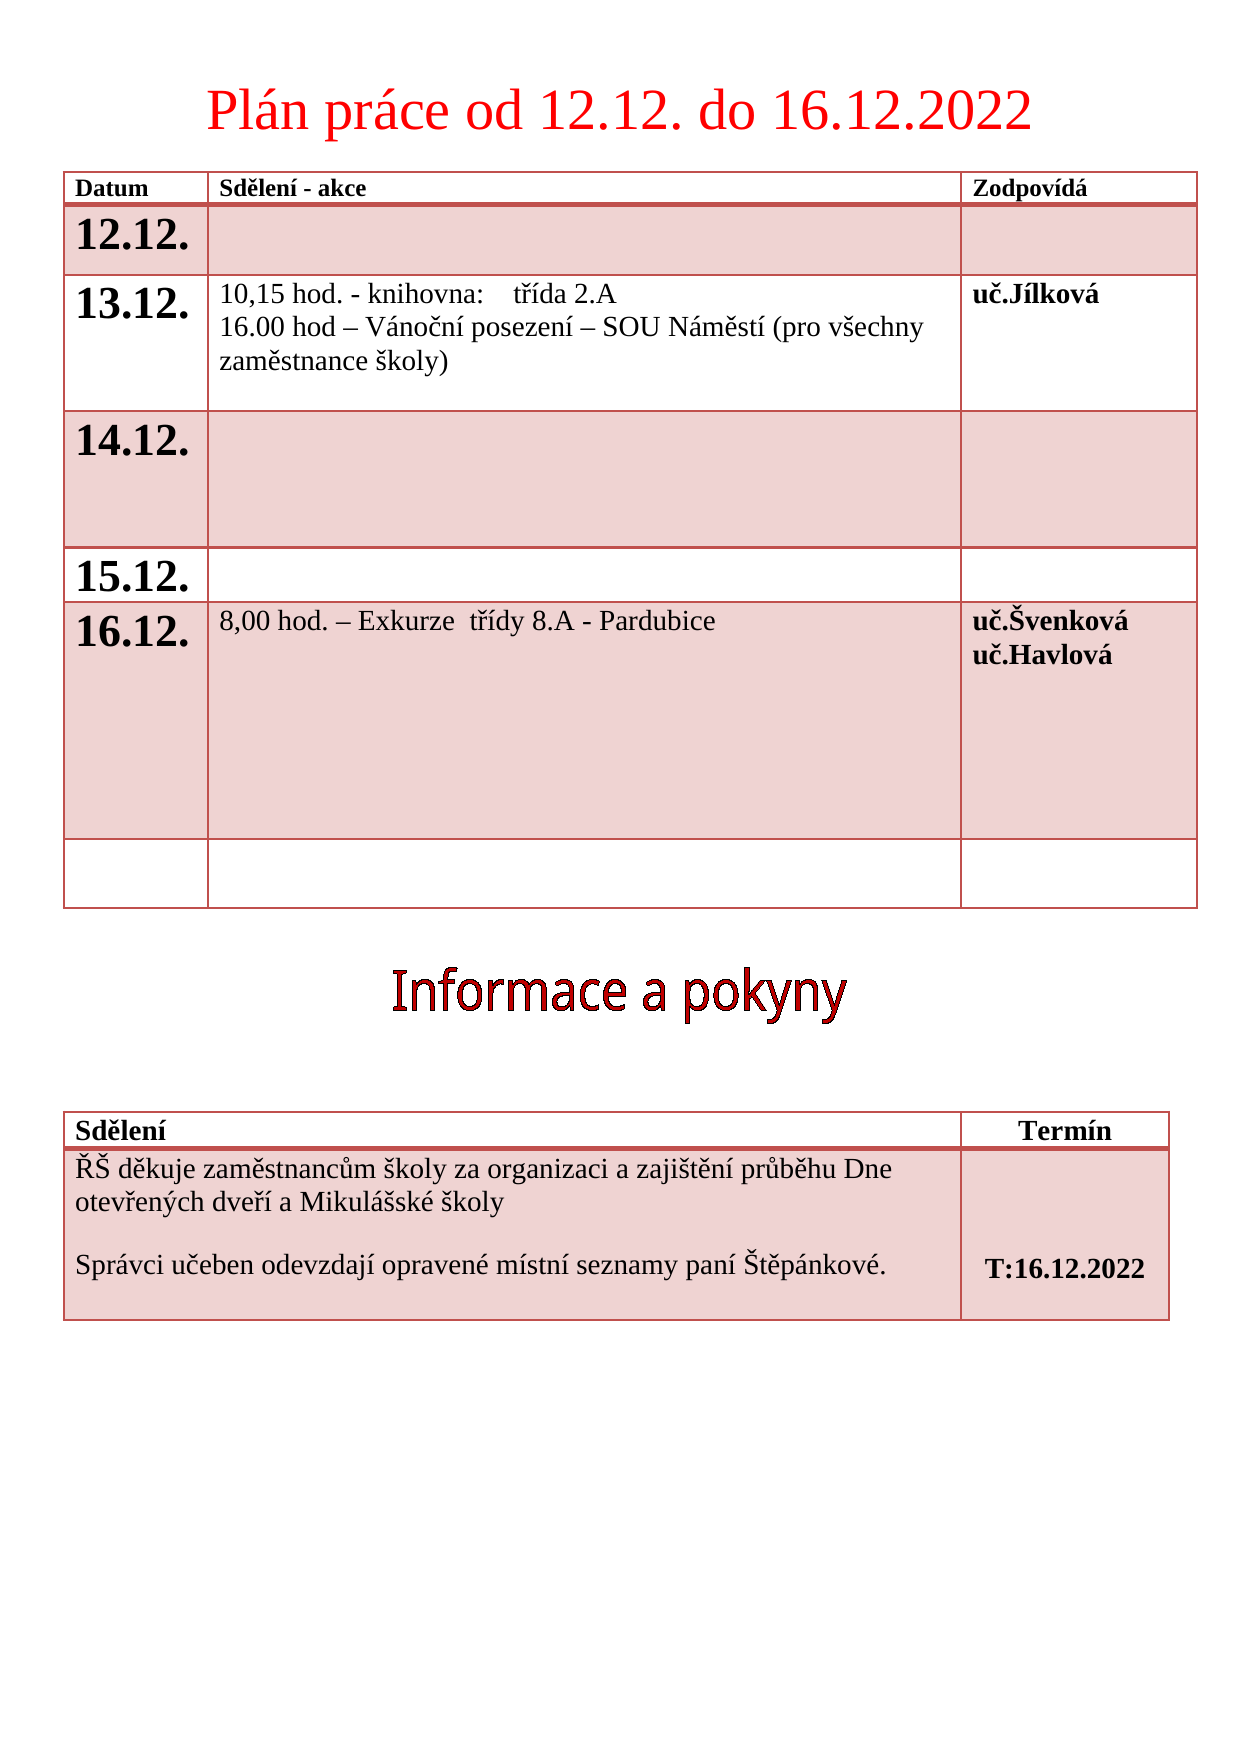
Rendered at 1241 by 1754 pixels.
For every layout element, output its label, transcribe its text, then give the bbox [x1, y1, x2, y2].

table_cell uč.Jílková [962, 276, 1196, 410]
table_cell 10,15 hod. - knihovna: třída 2.A 16.00 hod – Vánoční posezení – SOU Náměstí (pro všechny zaměstnance školy) [209, 276, 960, 410]
table_cell T:16.12.2022 [962, 1151, 1168, 1319]
table_cell 13.12. [65, 276, 207, 410]
table_header Zodpovídá [962, 173, 1196, 202]
table_header Termín [962, 1113, 1168, 1146]
table_cell uč.Švenková uč.Havlová [962, 603, 1196, 838]
table_cell 12.12. [65, 207, 207, 274]
table_cell [962, 412, 1196, 546]
table_cell [209, 840, 960, 907]
table_cell ŘŠ děkuje zaměstnancům školy za organizaci a zajištění průběhu Dne otevřených dveří a Mikulášské školy Správci učeben odevzdají opravené místní seznamy paní Štěpánkové. [65, 1151, 960, 1319]
table_cell [65, 840, 207, 907]
text Plán práce od 12.12. do 16.12.2022 [75, 75, 1165, 142]
table_cell 14.12. [65, 412, 207, 546]
table_cell 8,00 hod. – Exkurze třídy 8.A - Pardubice [209, 603, 960, 838]
table_header Datum [65, 173, 207, 202]
table_cell 16.12. [65, 603, 207, 838]
table_cell [962, 840, 1196, 907]
table_cell [209, 549, 960, 601]
table_header Sdělení - akce [209, 173, 960, 202]
table_cell 15.12. [65, 549, 207, 601]
table_cell [962, 549, 1196, 601]
table_header Sdělení [65, 1113, 960, 1146]
table_cell [209, 207, 960, 274]
table_cell [962, 207, 1196, 274]
table_cell [209, 412, 960, 546]
